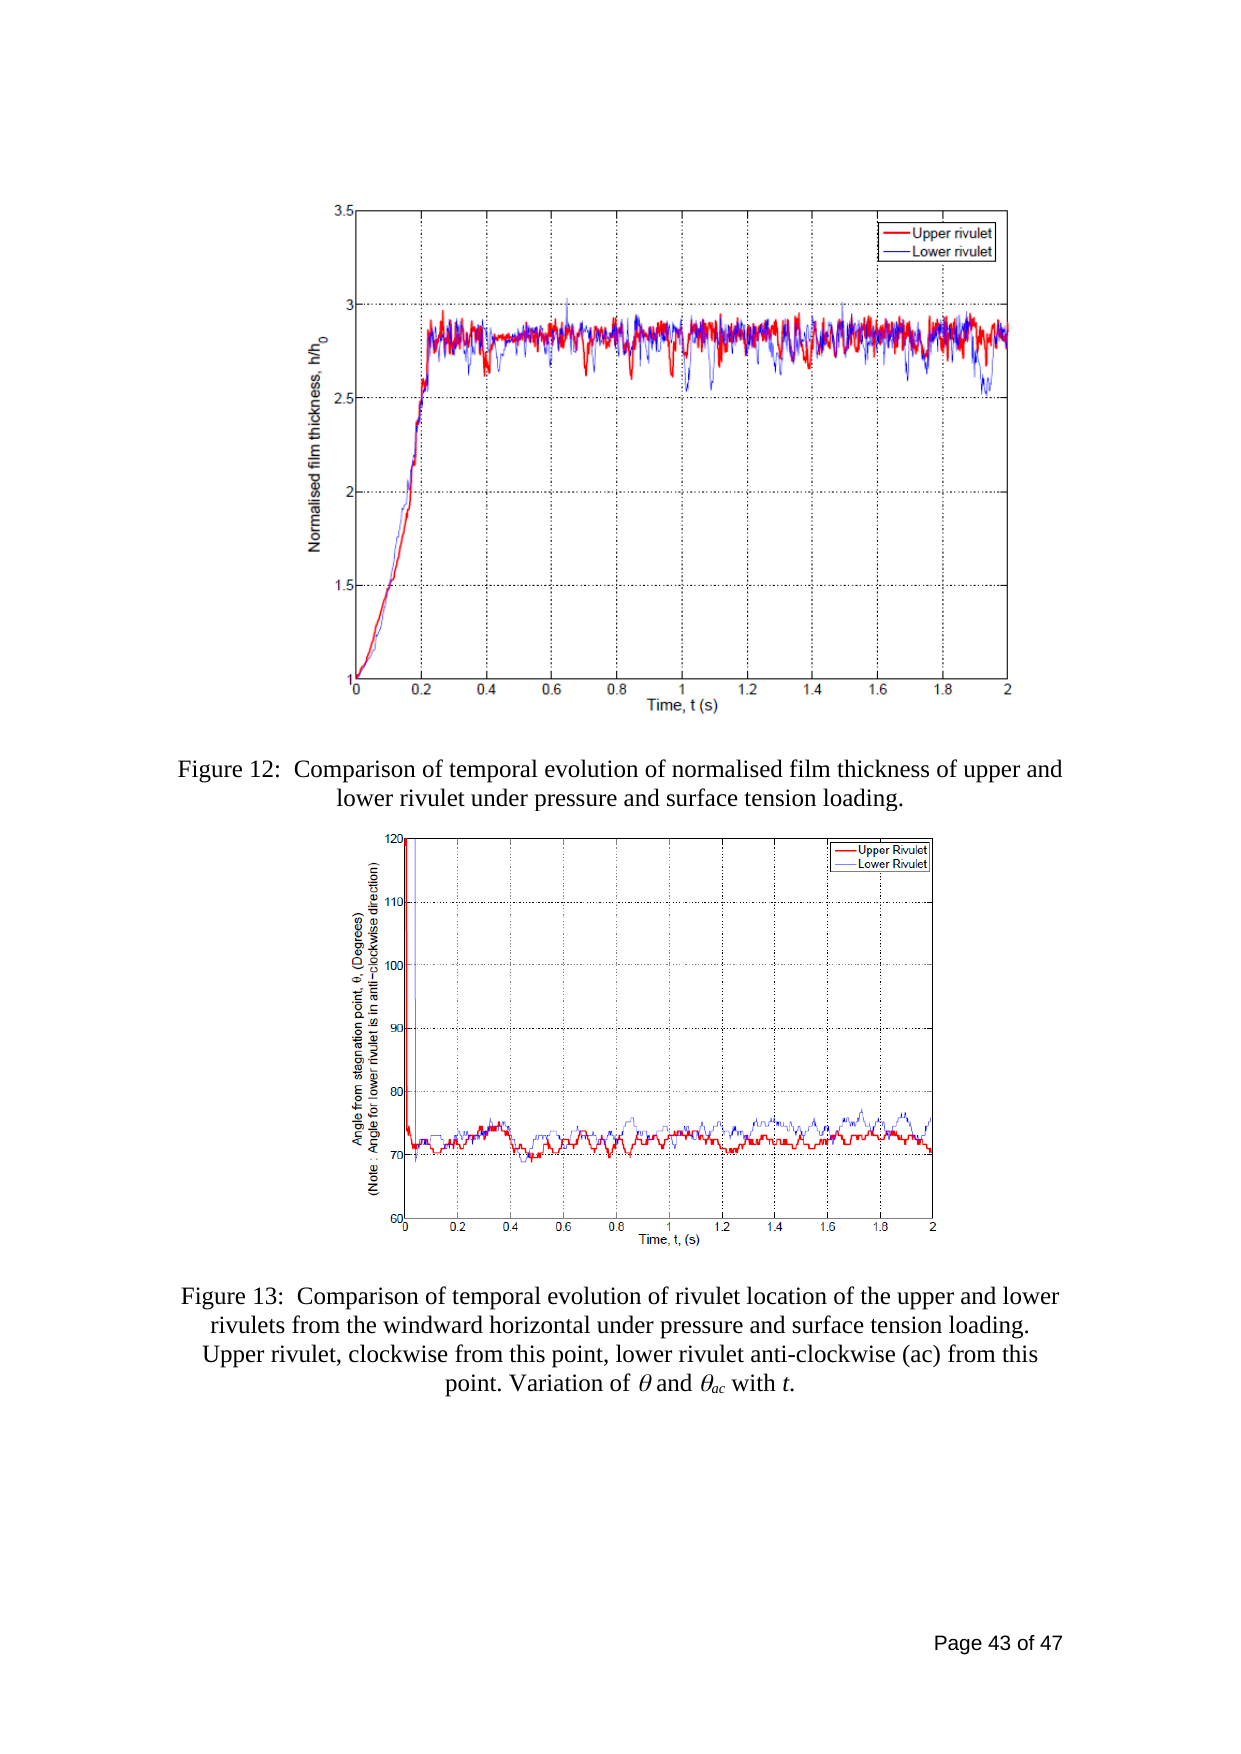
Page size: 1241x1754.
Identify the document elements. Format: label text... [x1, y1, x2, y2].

text Figure 12: Comparison of temporal evolution of normalised film thickness of upper and lower rivulet under pressure and surface tension loading. [177, 754, 1063, 812]
text Figure 13: Comparison of temporal evolution of rivulet location of the upper and lower rivulets from the windward horizontal under pressure and surface tension loading. Upper rivulet, clockwise from this point, lower rivulet anti-clockwise (ac) from this point. Variation of  and ac with t. [177, 1281, 1063, 1396]
